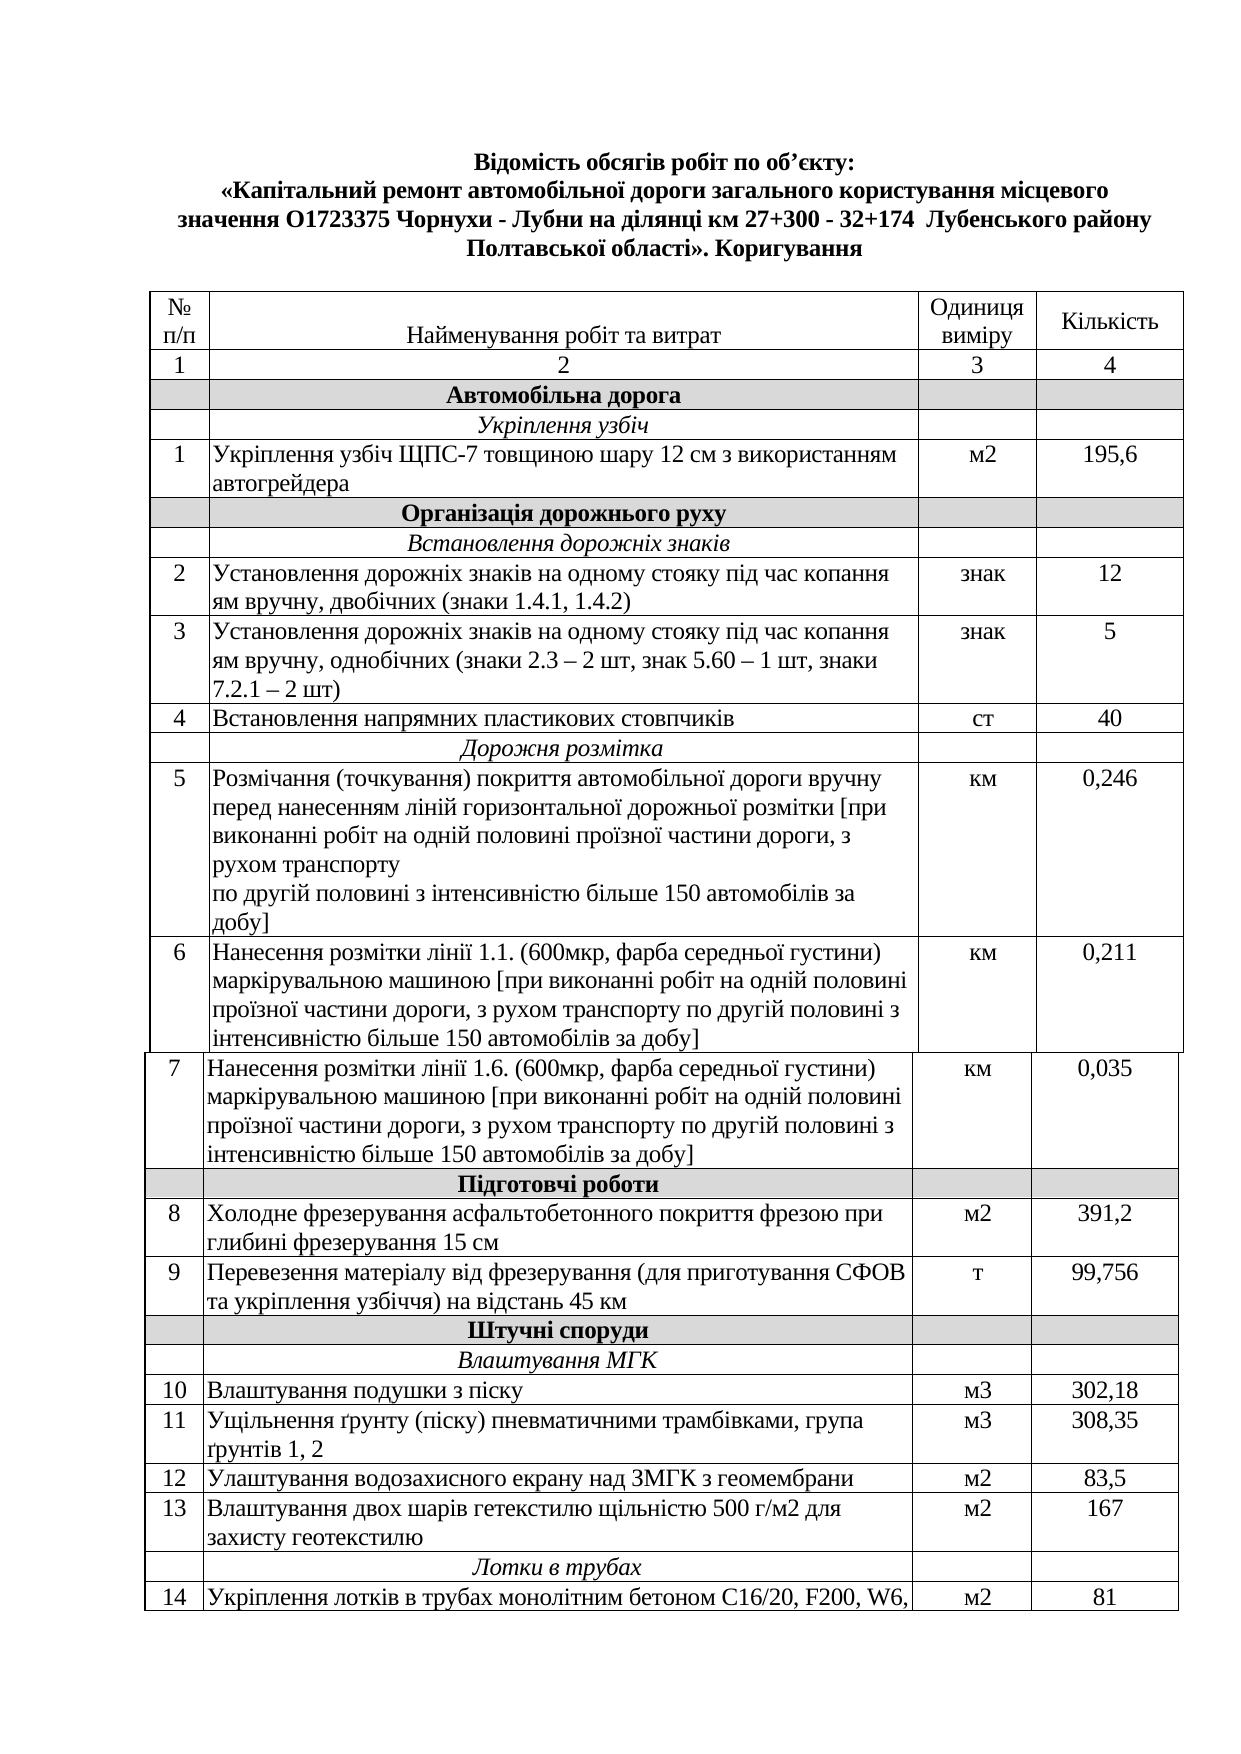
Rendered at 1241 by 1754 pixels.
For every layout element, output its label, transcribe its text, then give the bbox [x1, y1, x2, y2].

table_cell [1037, 733, 1183, 762]
table_cell [1032, 1169, 1178, 1197]
table_cell Установлення дорожніх знаків на одному стояку під час копання ям вручну, двобічних (знаки 1.4.1, 1.4.2) [210, 558, 918, 615]
table_cell [151, 410, 209, 438]
table_cell 83,5 [1032, 1464, 1178, 1492]
table_cell Улаштування водозахисного екрану над ЗМГК з геомембрани [204, 1464, 912, 1492]
table_cell [913, 1345, 1031, 1374]
table_cell 12 [1037, 558, 1183, 615]
table_cell 3 [919, 350, 1036, 379]
table_cell Організація дорожнього руху [210, 498, 918, 527]
table_cell [151, 528, 209, 557]
table_cell км [919, 937, 1036, 1052]
table_cell [1032, 1316, 1178, 1344]
table_cell 6 [151, 937, 209, 1052]
table_cell [1037, 528, 1183, 557]
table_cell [204, 1582, 912, 1610]
table_cell [1037, 380, 1183, 409]
table_cell 12 [146, 1464, 203, 1492]
table_cell 40 [1037, 704, 1183, 732]
table_cell 2 [151, 558, 209, 615]
table_cell 3 [151, 616, 209, 702]
table_cell [146, 1169, 203, 1197]
table_cell 99,756 [1032, 1257, 1178, 1314]
table_cell т [913, 1257, 1031, 1314]
table_cell м2 [913, 1493, 1031, 1551]
table_cell 0,211 [1037, 937, 1183, 1052]
table_cell 167 [1032, 1493, 1178, 1551]
table_header Одиниця виміру [919, 292, 1036, 349]
table_cell 7 [146, 1053, 203, 1168]
table_cell Розмічання (точкування) покриття автомобільної дороги вручну перед нанесенням ліній горизонтальної дорожньої розмітки [при виконанні робіт на одній половині проїзної частини дороги, з рухом транспорту по другій половині з інтенсивністю більше 150 автомобілів за добу] [210, 763, 918, 936]
table_cell знак [919, 616, 1036, 702]
table_cell 1 [151, 440, 209, 497]
table_cell м2 [919, 440, 1036, 497]
table_cell км [913, 1053, 1031, 1168]
table_header Кількість [1037, 292, 1183, 349]
table_cell 9 [146, 1257, 203, 1314]
table_cell 302,18 [1032, 1375, 1178, 1404]
table_cell 11 [146, 1405, 203, 1462]
table_cell [913, 1169, 1031, 1197]
table_cell Установлення дорожніх знаків на одному стояку під час копання ям вручну, однобічних (знаки 2.3 – 2 шт, знак 5.60 – 1 шт, знаки 7.2.1 – 2 шт) [210, 616, 918, 702]
table_cell Холодне фрезерування асфальтобетонного покриття фрезою при глибині фрезерування 15 см [204, 1199, 912, 1256]
table_header № п/п [151, 292, 209, 349]
table_cell [1032, 1345, 1178, 1374]
table_cell знак [919, 558, 1036, 615]
table_cell [151, 733, 209, 762]
table_cell [919, 733, 1036, 762]
table_cell [919, 410, 1036, 438]
table_cell [146, 1552, 203, 1581]
table_cell 195,6 [1037, 440, 1183, 497]
table_cell [151, 498, 209, 527]
table_cell 391,2 [1032, 1199, 1178, 1256]
table_cell Лотки в трубах [204, 1552, 912, 1581]
table_cell [151, 380, 209, 409]
table_cell [919, 498, 1036, 527]
text Відомість обсягів робіт по об’єкту: [177, 147, 1152, 176]
table_cell Ущiльнення ґрунту (піску) пневматичними трамбiвками, група ґрунтiв 1, 2 [204, 1405, 912, 1462]
table_cell Нанесення розмітки лінії 1.1. (600мкр, фарба середньої густини) маркірувальною машиною [при виконанні робіт на одній половині проїзної частини дороги, з рухом транспорту по другій половині з інтенсивністю більше 150 автомобілів за добу] [210, 937, 918, 1052]
text «Капітальний ремонт автомобільної дороги загального користування місцевого значення О1723375 Чорнухи - Лубни на ділянці км 27+300 - 32+174 Лубенського району Полтавської області». Коригування [177, 176, 1152, 262]
table_cell [919, 528, 1036, 557]
table_cell Штучні споруди [204, 1316, 912, 1344]
table_cell м3 [913, 1405, 1031, 1462]
table_cell 10 [146, 1375, 203, 1404]
table_cell ст [919, 704, 1036, 732]
table_cell 4 [1037, 350, 1183, 379]
table_cell 1 [151, 350, 209, 379]
table_cell [1032, 1552, 1178, 1581]
table_cell Встановлення напрямних пластикових стовпчиків [210, 704, 918, 732]
table_cell 13 [146, 1493, 203, 1551]
table_cell Підготовчі роботи [204, 1169, 912, 1197]
table_cell 5 [1037, 616, 1183, 702]
table_cell км [919, 763, 1036, 936]
table_cell [913, 1316, 1031, 1344]
table_cell м2 [913, 1199, 1031, 1256]
table_header Найменування робіт та витрат [210, 292, 918, 349]
table_cell [146, 1316, 203, 1344]
table_cell [146, 1345, 203, 1374]
table_cell 0,035 [1032, 1053, 1178, 1168]
table_cell Влаштування МГК [204, 1345, 912, 1374]
table_cell 2 [210, 350, 918, 379]
table_cell 308,35 [1032, 1405, 1178, 1462]
table_cell 5 [151, 763, 209, 936]
table_cell [1037, 410, 1183, 438]
table_cell м3 [913, 1375, 1031, 1404]
table_cell 81 [1032, 1582, 1178, 1610]
table_cell Укріплення узбіч [210, 410, 918, 438]
table_cell Перевезення матеріалу від фрезерування (для приготування СФОВ та укріплення узбіччя) на вiдстань 45 км [204, 1257, 912, 1314]
table_cell м2 [913, 1582, 1031, 1610]
table_cell [919, 380, 1036, 409]
table_cell Влаштування двох шарів гетекстилю щільністю 500 г/м2 для захисту геотекстилю [204, 1493, 912, 1551]
table_cell 8 [146, 1199, 203, 1256]
table_cell 14 [146, 1582, 203, 1610]
table_cell 0,246 [1037, 763, 1183, 936]
table_cell Дорожня розмітка [210, 733, 918, 762]
table_cell Укріплення узбіч ЩПС-7 товщиною шару 12 см з використанням автогрейдера [210, 440, 918, 497]
table_cell м2 [913, 1464, 1031, 1492]
table_cell Влаштування подушки з піску [204, 1375, 912, 1404]
table_cell Встановлення дорожніх знаків [210, 528, 918, 557]
table_cell 4 [151, 704, 209, 732]
table_cell Нанесення розмітки лінії 1.6. (600мкр, фарба середньої густини) маркірувальною машиною [при виконанні робіт на одній половині проїзної частини дороги, з рухом транспорту по другій половині з інтенсивністю більше 150 автомобілів за добу] [204, 1053, 912, 1168]
table_cell [913, 1552, 1031, 1581]
table_cell [1037, 498, 1183, 527]
table_cell Автомобільна дорога [210, 380, 918, 409]
